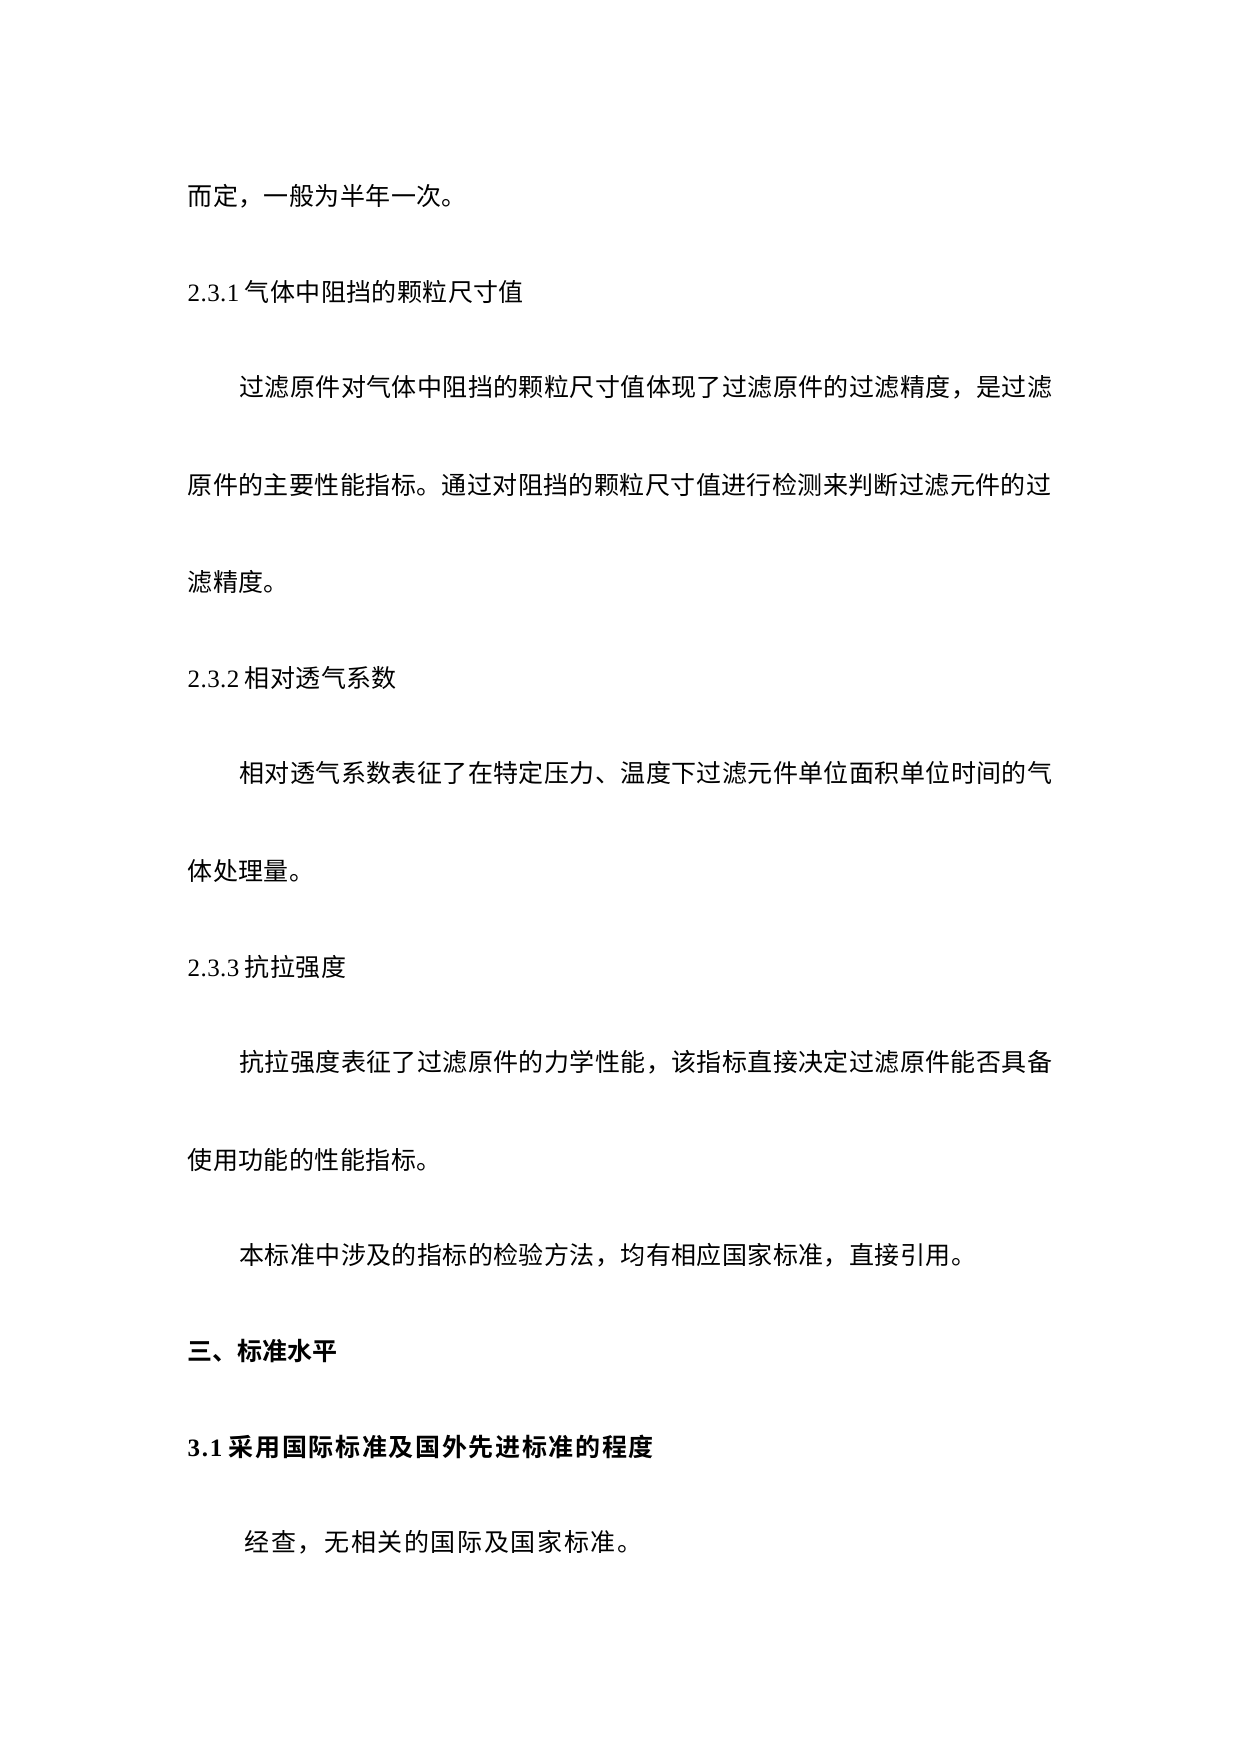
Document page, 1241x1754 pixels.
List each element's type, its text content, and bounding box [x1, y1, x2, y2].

text 相对透气系数表征了在特定压力、温度下过滤元件单位面积单位时间的气体处理量。 [187, 739, 1053, 902]
text 经查，无相关的国际及国家标准。 [187, 1508, 1053, 1573]
text 三、标准水平 [187, 1317, 1053, 1382]
text 抗拉强度表征了过滤原件的力学性能，该指标直接决定过滤原件能否具备使用功能的性能指标。 [187, 1028, 1053, 1191]
text 2.3.2相对透气系数 [187, 644, 1053, 709]
text 过滤原件对气体中阻挡的颗粒尺寸值体现了过滤原件的过滤精度，是过滤原件的主要性能指标。通过对阻挡的颗粒尺寸值进行检测来判断过滤元件的过滤精度。 [187, 353, 1053, 613]
text 2.3.3抗拉强度 [187, 933, 1053, 998]
text 本标准中涉及的指标的检验方法，均有相应国家标准，直接引用。 [187, 1221, 1053, 1286]
text 3.1采用国际标准及国外先进标准的程度 [187, 1413, 1053, 1478]
text 2.3.1气体中阻挡的颗粒尺寸值 [187, 258, 1053, 323]
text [187, 162, 1053, 227]
